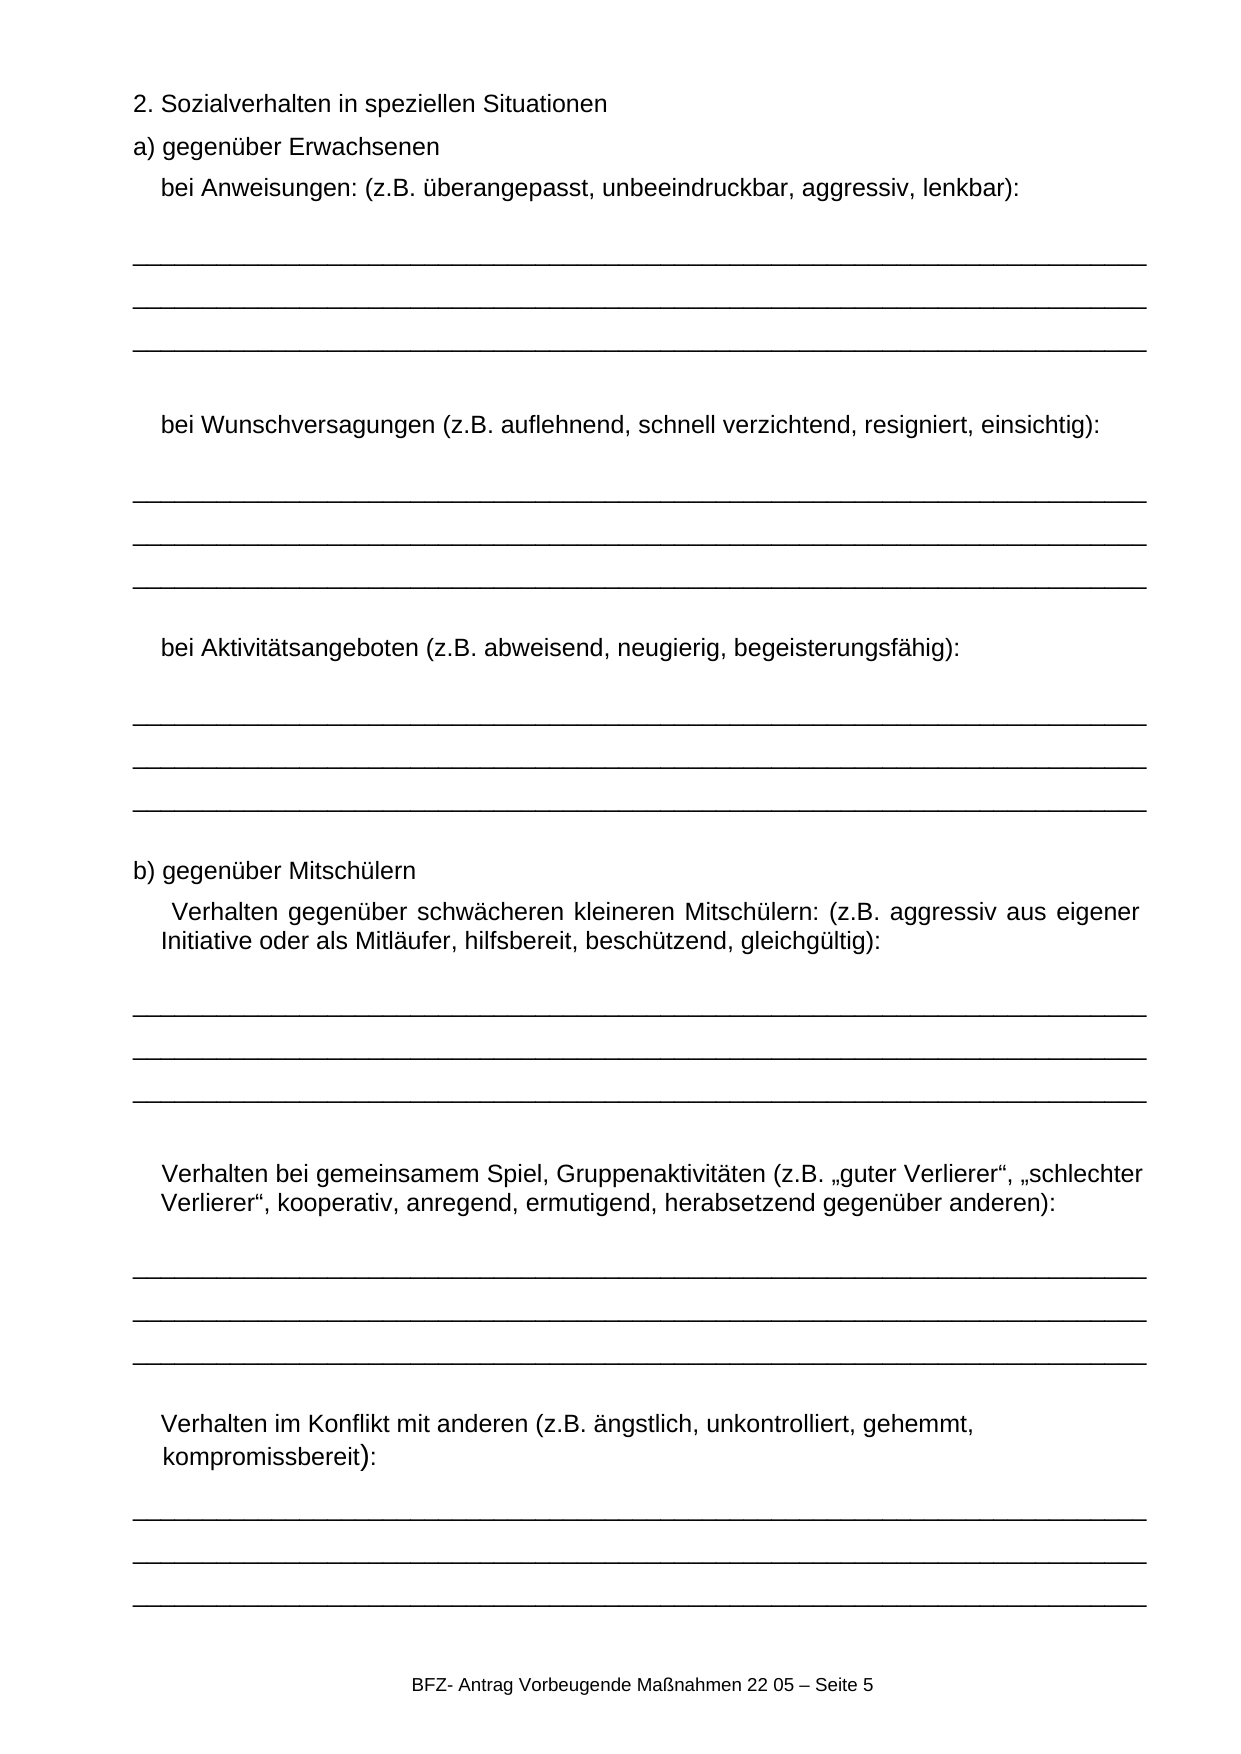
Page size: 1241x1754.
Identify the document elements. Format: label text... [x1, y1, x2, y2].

text bei Aktivitätsangeboten (z.B. abweisend, neugierig, begeisterungsfähig): [133, 633, 1152, 662]
text Verhalten bei gemeinsamem Spiel, Gruppenaktivitäten (z.B. „guter Verlierer“, „schlechter Verlierer“, kooperativ, anregend, ermutigend, herabsetzend gegenüber anderen): [133, 1159, 1152, 1217]
text bei Anweisungen: (z.B. überangepasst, unbeeindruckbar, aggressiv, lenkbar): [133, 173, 1152, 202]
text b) gegenüber Mitschülern [133, 856, 1152, 884]
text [133, 238, 1152, 353]
text 2. Sozialverhalten in speziellen Situationen [133, 89, 1152, 117]
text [133, 1493, 1152, 1608]
text Verhalten gegenüber schwächeren kleineren Mitschülern: (z.B. aggressiv aus eigener Initiative oder als Mitläufer, hilfsbereit, beschützend, gleichgültig): [133, 897, 1152, 954]
text bei Wunschversagungen (z.B. auflehnend, schnell verzichtend, resigniert, einsichtig): [133, 410, 1152, 439]
text a) gegenüber Erwachsenen [133, 132, 1152, 161]
text Verhalten im Konflikt mit anderen (z.B. ängstlich, unkontrolliert, gehemmt, kompromissbereit): [133, 1409, 1152, 1471]
